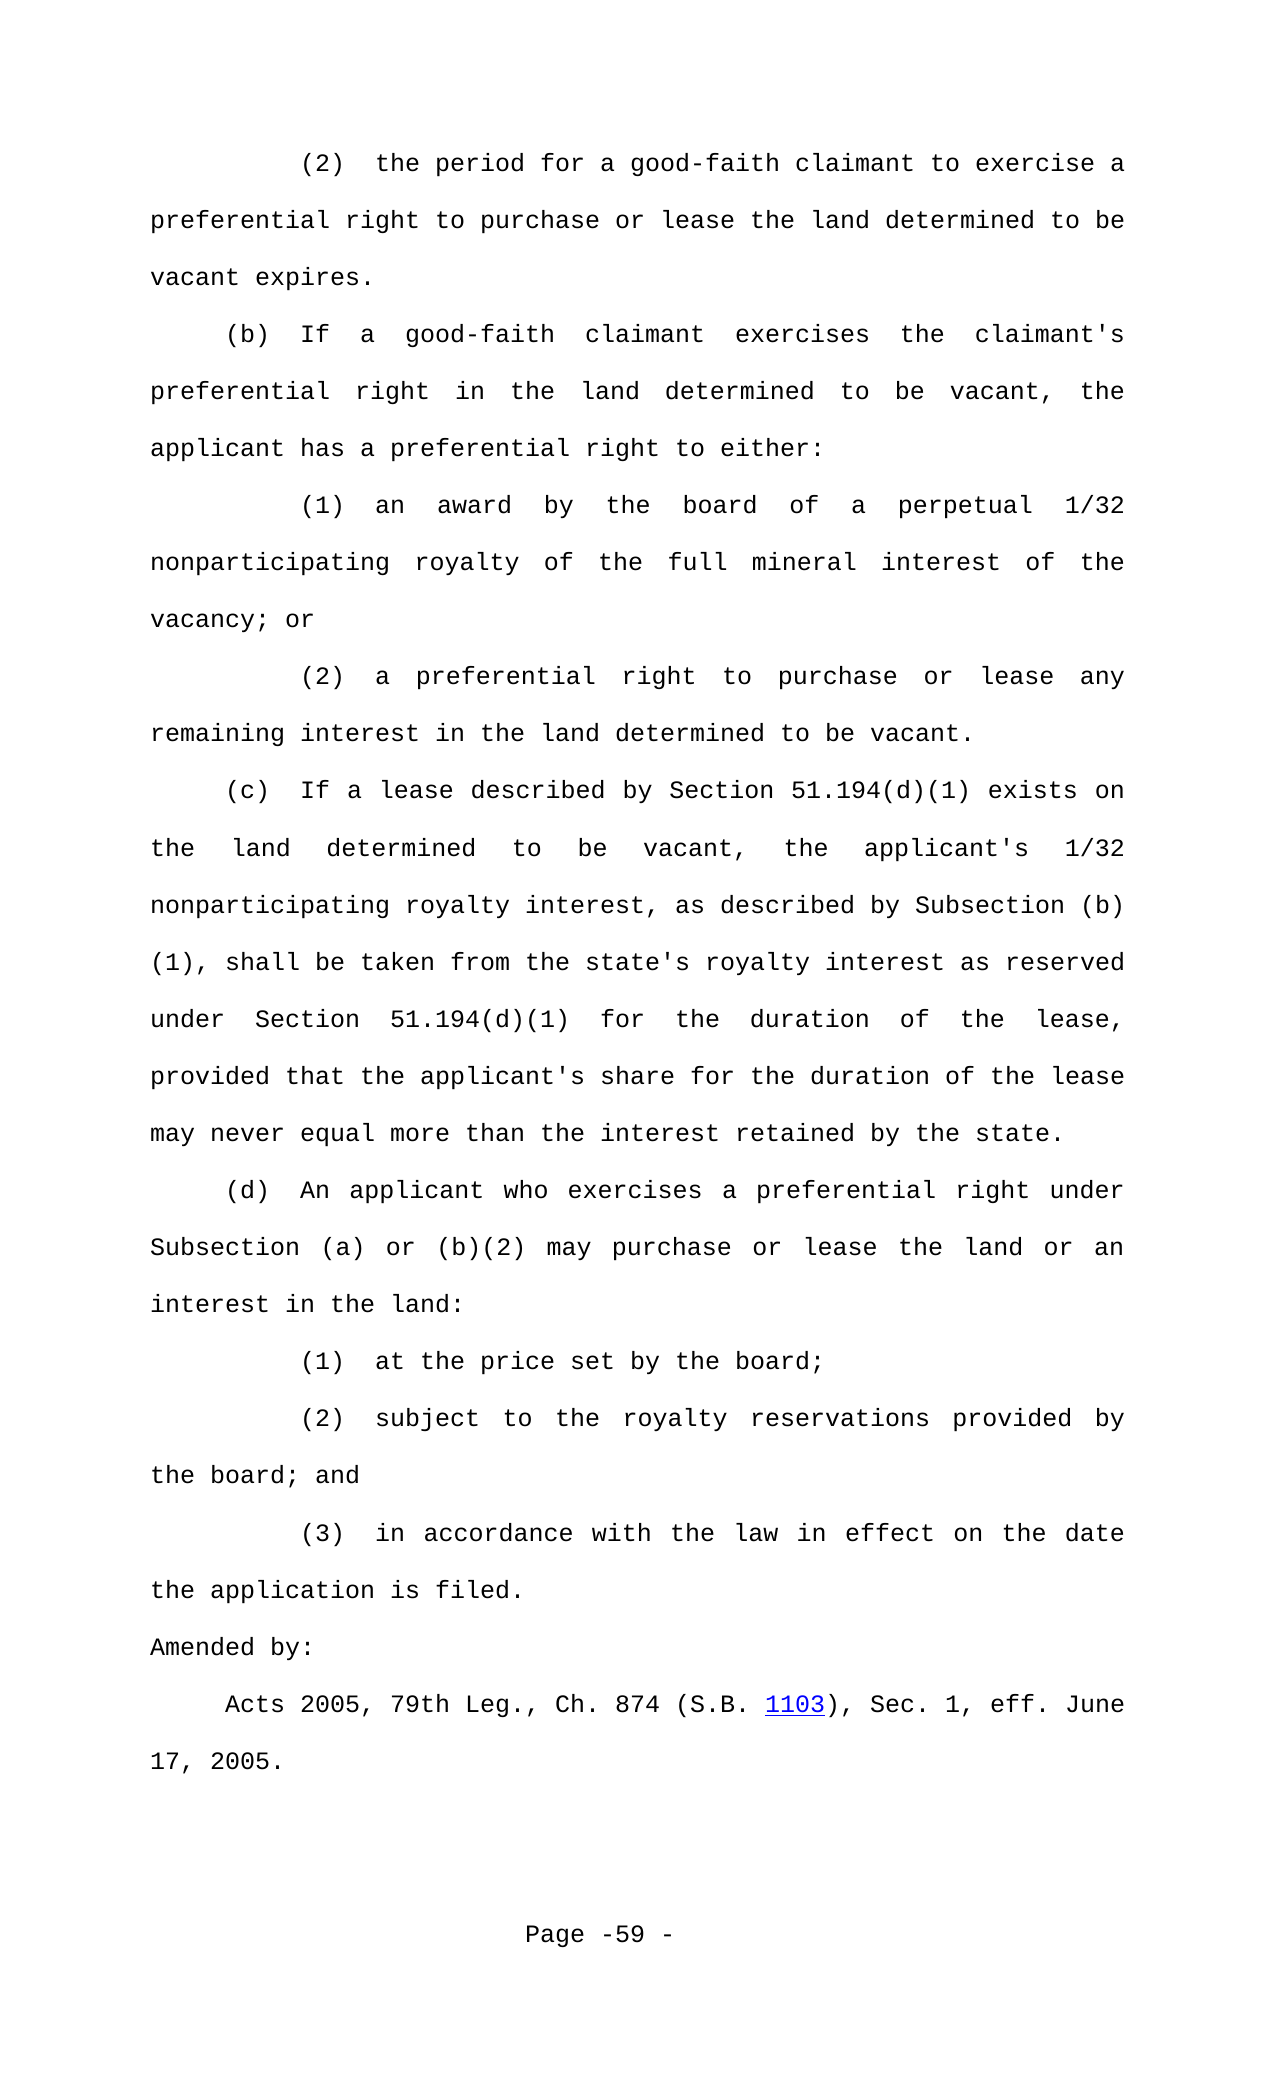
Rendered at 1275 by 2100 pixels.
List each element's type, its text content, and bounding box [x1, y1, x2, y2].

text Acts 2005, 79th Leg., Ch. 874 (S.B. 1103), Sec. 1, eff. June 17, 2005. [150, 1691, 1125, 1777]
text Amended by: [150, 1634, 1125, 1663]
text (2) the period for a good-faith claimant to exercise a preferential right to purchase or lease the land determined to be vacant expires. [150, 150, 1125, 293]
text (2) subject to the royalty reservations provided by the board; and [150, 1406, 1125, 1491]
text (1) an award by the board of a perpetual 1/32 nonparticipating royalty of the full mineral interest of the vacancy; or [150, 492, 1125, 635]
text (b) If a good-faith claimant exercises the claimant's preferential right in the land determined to be vacant, the applicant has a preferential right to either: [150, 321, 1125, 464]
text (d) An applicant who exercises a preferential right under Subsection (a) or (b)(2) may purchase or lease the land or an interest in the land: [150, 1177, 1125, 1320]
text (3) in accordance with the law in effect on the date the application is filed. [150, 1520, 1125, 1606]
text (c) If a lease described by Section 51.194(d)(1) exists on the land determined to be vacant, the applicant's 1/32 nonparticipating royalty interest, as described by Subsection (b)(1), shall be taken from the state's royalty interest as reserved under Section 51.194(d)(1) for the duration of the lease, provided that the applicant's share for the duration of the lease may never equal more than the interest retained by the state. [150, 778, 1125, 1149]
text (1) at the price set by the board; [150, 1349, 1125, 1377]
text (2) a preferential right to purchase or lease any remaining interest in the land determined to be vacant. [150, 664, 1125, 749]
